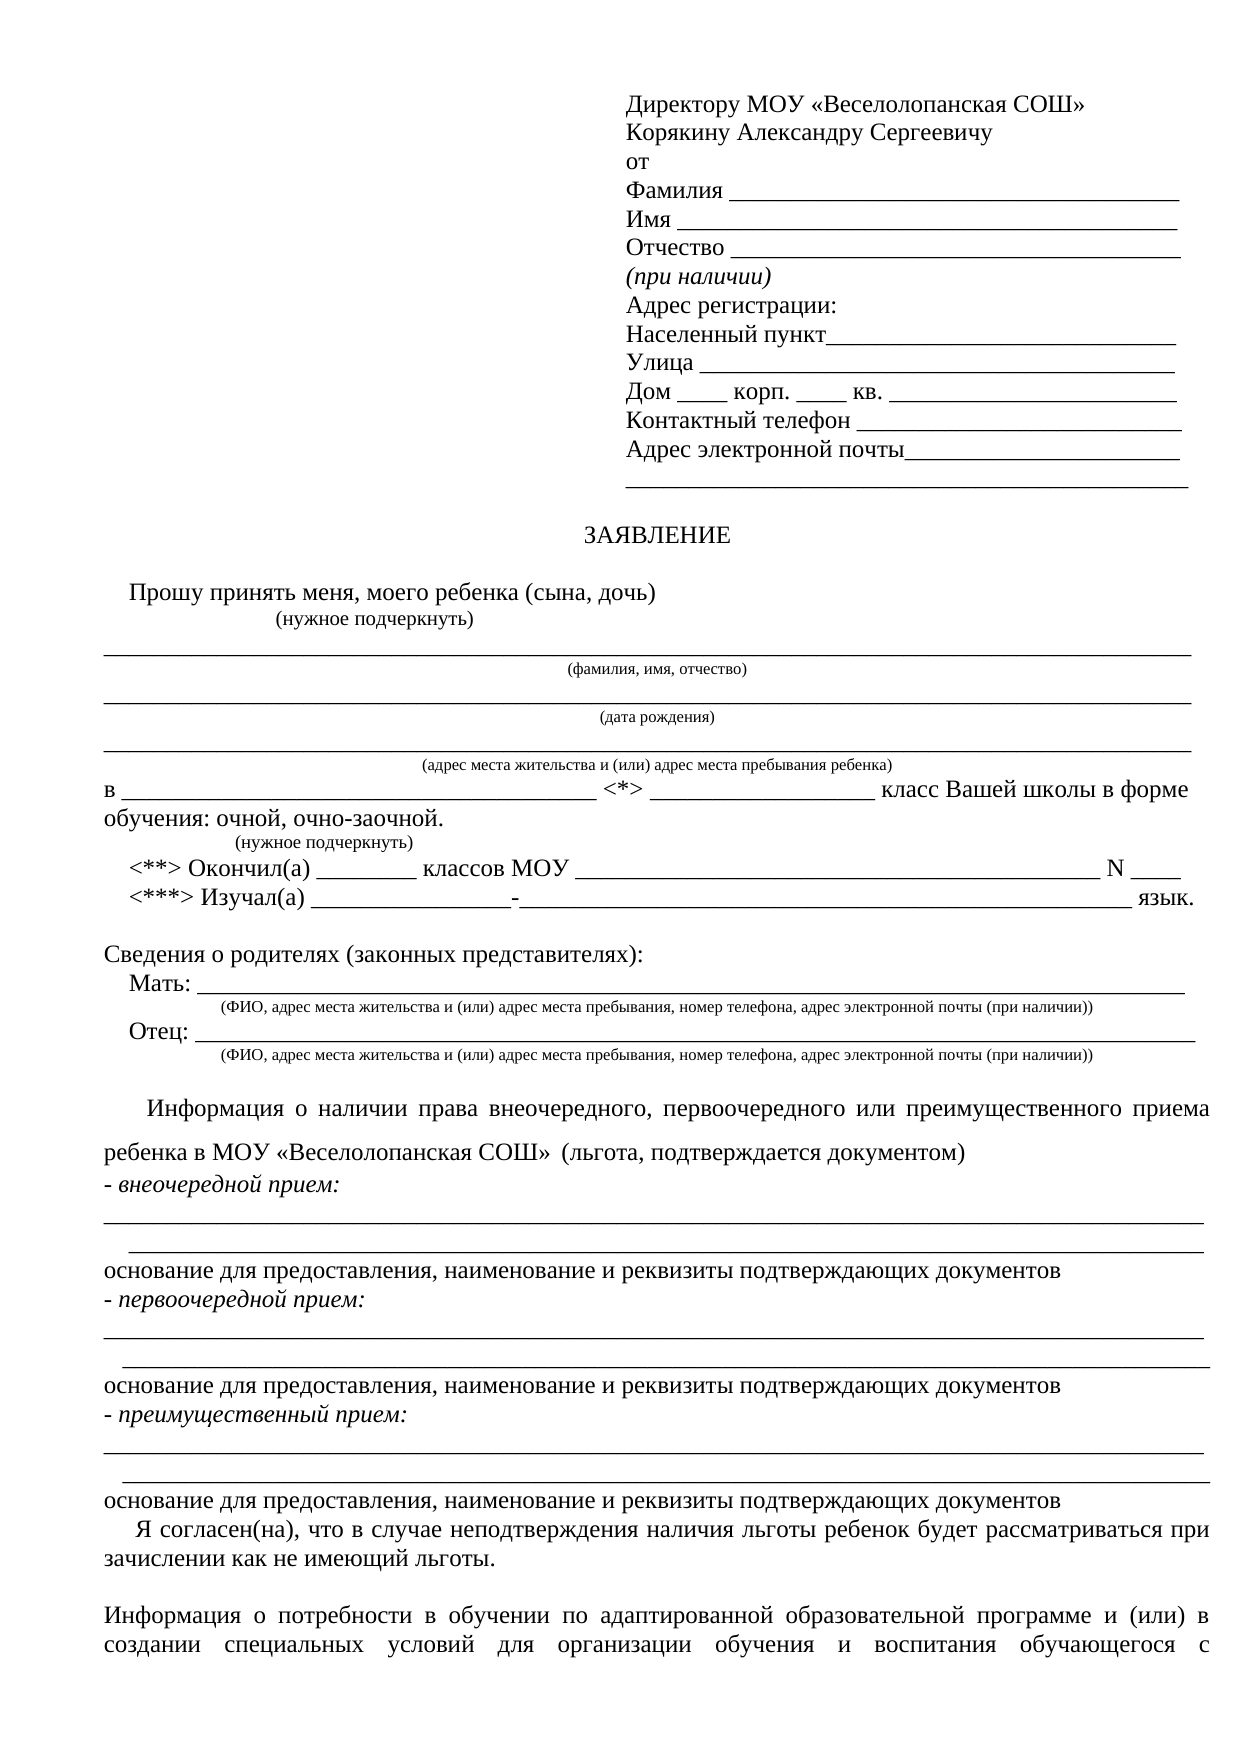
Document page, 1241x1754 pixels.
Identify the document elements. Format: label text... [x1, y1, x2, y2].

text _______________________________________________________________________________________ [103, 726, 1211, 755]
text обучения: очной, очно-заочной. [103, 803, 1211, 831]
text в ______________________________________ <*> __________________ класс Вашей школы в форме [103, 774, 1211, 803]
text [103, 1601, 1211, 1658]
text от [369, 146, 1211, 175]
text ЗАЯВЛЕНИЕ [103, 520, 1211, 549]
text Улица ______________________________________ [369, 347, 1211, 376]
text основание для предоставления, наименование и реквизиты подтверждающих документов [103, 1486, 1211, 1514]
text - первоочередной прием: [103, 1284, 1211, 1313]
text _____________________________________________ [369, 462, 1211, 491]
text Имя ________________________________________ [369, 204, 1211, 232]
text _______________________________________________________________________________________ [103, 630, 1211, 659]
text Я согласен(на), что в случае неподтверждения наличия льготы ребенок будет рассматриваться при зачислении как не имеющий льготы. [103, 1514, 1211, 1572]
text Прошу принять меня, моего ребенка (сына, дочь) [103, 577, 1211, 606]
text ________________________________________________________________________________________ [103, 1313, 1211, 1342]
text (при наличии) [369, 261, 1211, 290]
text (ФИО, адрес места жительства и (или) адрес места пребывания, номер телефона, адрес электронной почты (при наличии)) [103, 1045, 1211, 1064]
text основание для предоставления, наименование и реквизиты подтверждающих документов [103, 1256, 1211, 1284]
text Информация о наличии права внеочередного, первоочередного или преимущественного приема ребенка в МОУ «Веселолопанская СОШ» (льгота, подтверждается документом) [103, 1093, 1211, 1169]
text Контактный телефон __________________________ [369, 405, 1211, 434]
text Адрес регистрации: [369, 290, 1211, 319]
text ________________________________________________________________________________________ [103, 1428, 1211, 1457]
text (дата рождения) [103, 707, 1211, 726]
text (фамилия, имя, отчество) [103, 659, 1211, 678]
text - внеочередной прием: [103, 1169, 1211, 1198]
text (нужное подчеркнуть) [103, 831, 1211, 853]
text Мать: _______________________________________________________________________________ [103, 968, 1211, 997]
text (адрес места жительства и (или) адрес места пребывания ребенка) [103, 755, 1211, 774]
text (нужное подчеркнуть) [103, 606, 1211, 630]
text ______________________________________________________________________________________ [103, 1227, 1211, 1256]
text _______________________________________________________________________________________ [103, 678, 1211, 707]
text ________________________________________________________________________________________ [103, 1198, 1211, 1227]
text Дом ____ корп. ____ кв. _______________________ [369, 376, 1211, 405]
text <***> Изучал(а) ________________-_________________________________________________ язык. [103, 882, 1211, 911]
text Населенный пункт____________________________ [369, 319, 1211, 347]
text Директору МОУ «Веселолопанская СОШ» [369, 89, 1211, 117]
text _______________________________________________________________________________________ [103, 1457, 1211, 1486]
text <**> Окончил(а) ________ классов МОУ __________________________________________ N ____ [103, 853, 1211, 882]
text Отчество ____________________________________ [369, 232, 1211, 261]
text Отец: ________________________________________________________________________________ [103, 1016, 1211, 1045]
text (ФИО, адрес места жительства и (или) адрес места пребывания, номер телефона, адрес электронной почты (при наличии)) [103, 997, 1211, 1016]
text Адрес электронной почты______________________ [369, 434, 1211, 462]
text _______________________________________________________________________________________ [103, 1342, 1211, 1371]
text Сведения о родителях (законных представителях): [103, 939, 1211, 968]
text - преимущественный прием: [103, 1399, 1211, 1428]
text Фамилия ____________________________________ [369, 175, 1211, 204]
text основание для предоставления, наименование и реквизиты подтверждающих документов [103, 1371, 1211, 1399]
text Корякину Александру Сергеевичу [369, 117, 1211, 146]
